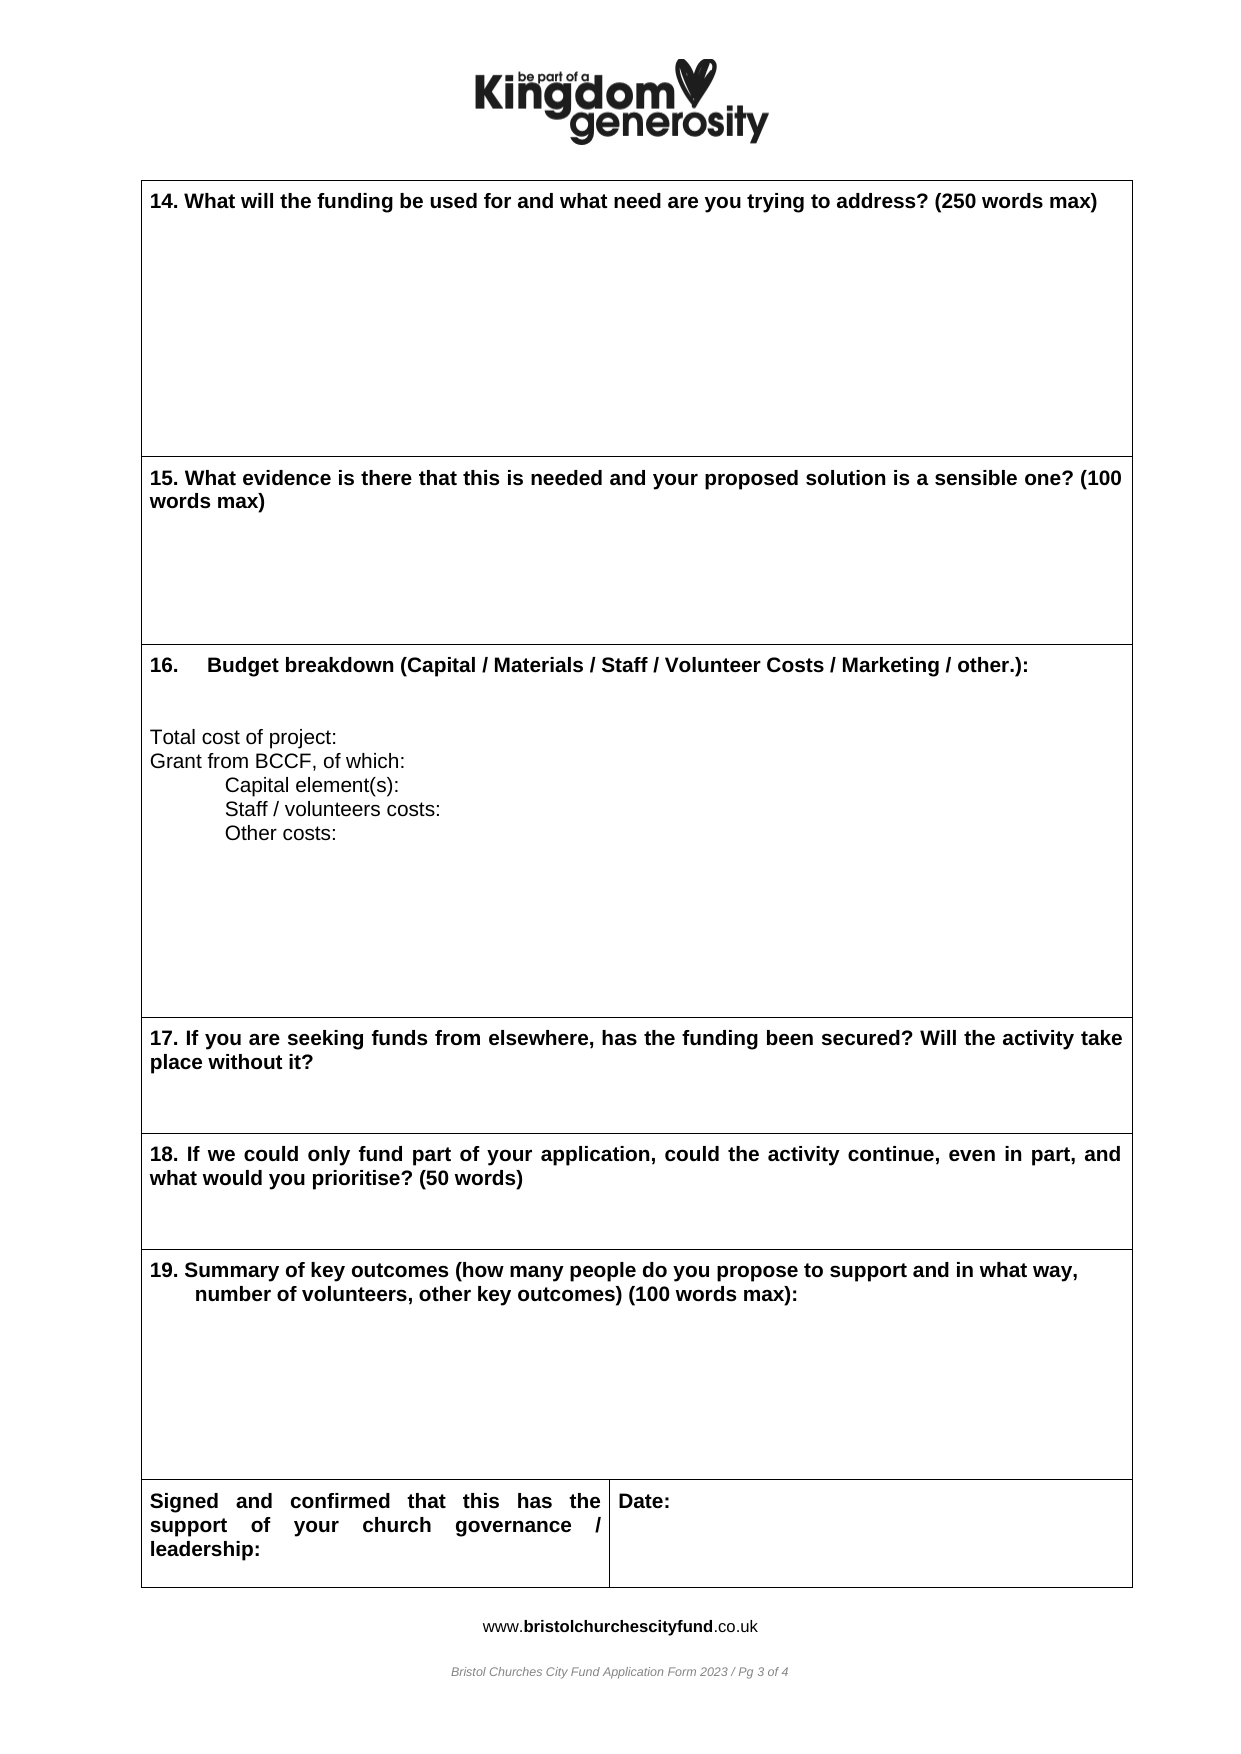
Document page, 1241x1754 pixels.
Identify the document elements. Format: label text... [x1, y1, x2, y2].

table_cell 19. Summary of key outcomes (how many people do you propose to support and in what way, number of volunteers, other key outcomes) (100 words max): [142, 1250, 1132, 1479]
table_cell 17. If you are seeking funds from elsewhere, has the funding been secured? Will the activity take place without it? [142, 1018, 1132, 1133]
picture [459, 59, 781, 146]
table_cell 14. What will the funding be used for and what need are you trying to address? (250 words max) [142, 181, 1132, 456]
table_cell Signed and confirmed that this has the support of your church governance / leadership: [142, 1480, 609, 1587]
table_cell Budget breakdown (Capital / Materials / Staff / Volunteer Costs / Marketing / other.): Total cost of project: Grant from BCCF, of which: Capital element(s): Staff / volunteers costs: Other costs: [142, 645, 1132, 1017]
table_cell Date: [610, 1480, 1132, 1587]
table_cell 15. What evidence is there that this is needed and your proposed solution is a sensible one? (100 words max) [142, 457, 1132, 643]
table_cell 18. If we could only fund part of your application, could the activity continue, even in part, and what would you prioritise? (50 words) [142, 1134, 1132, 1248]
